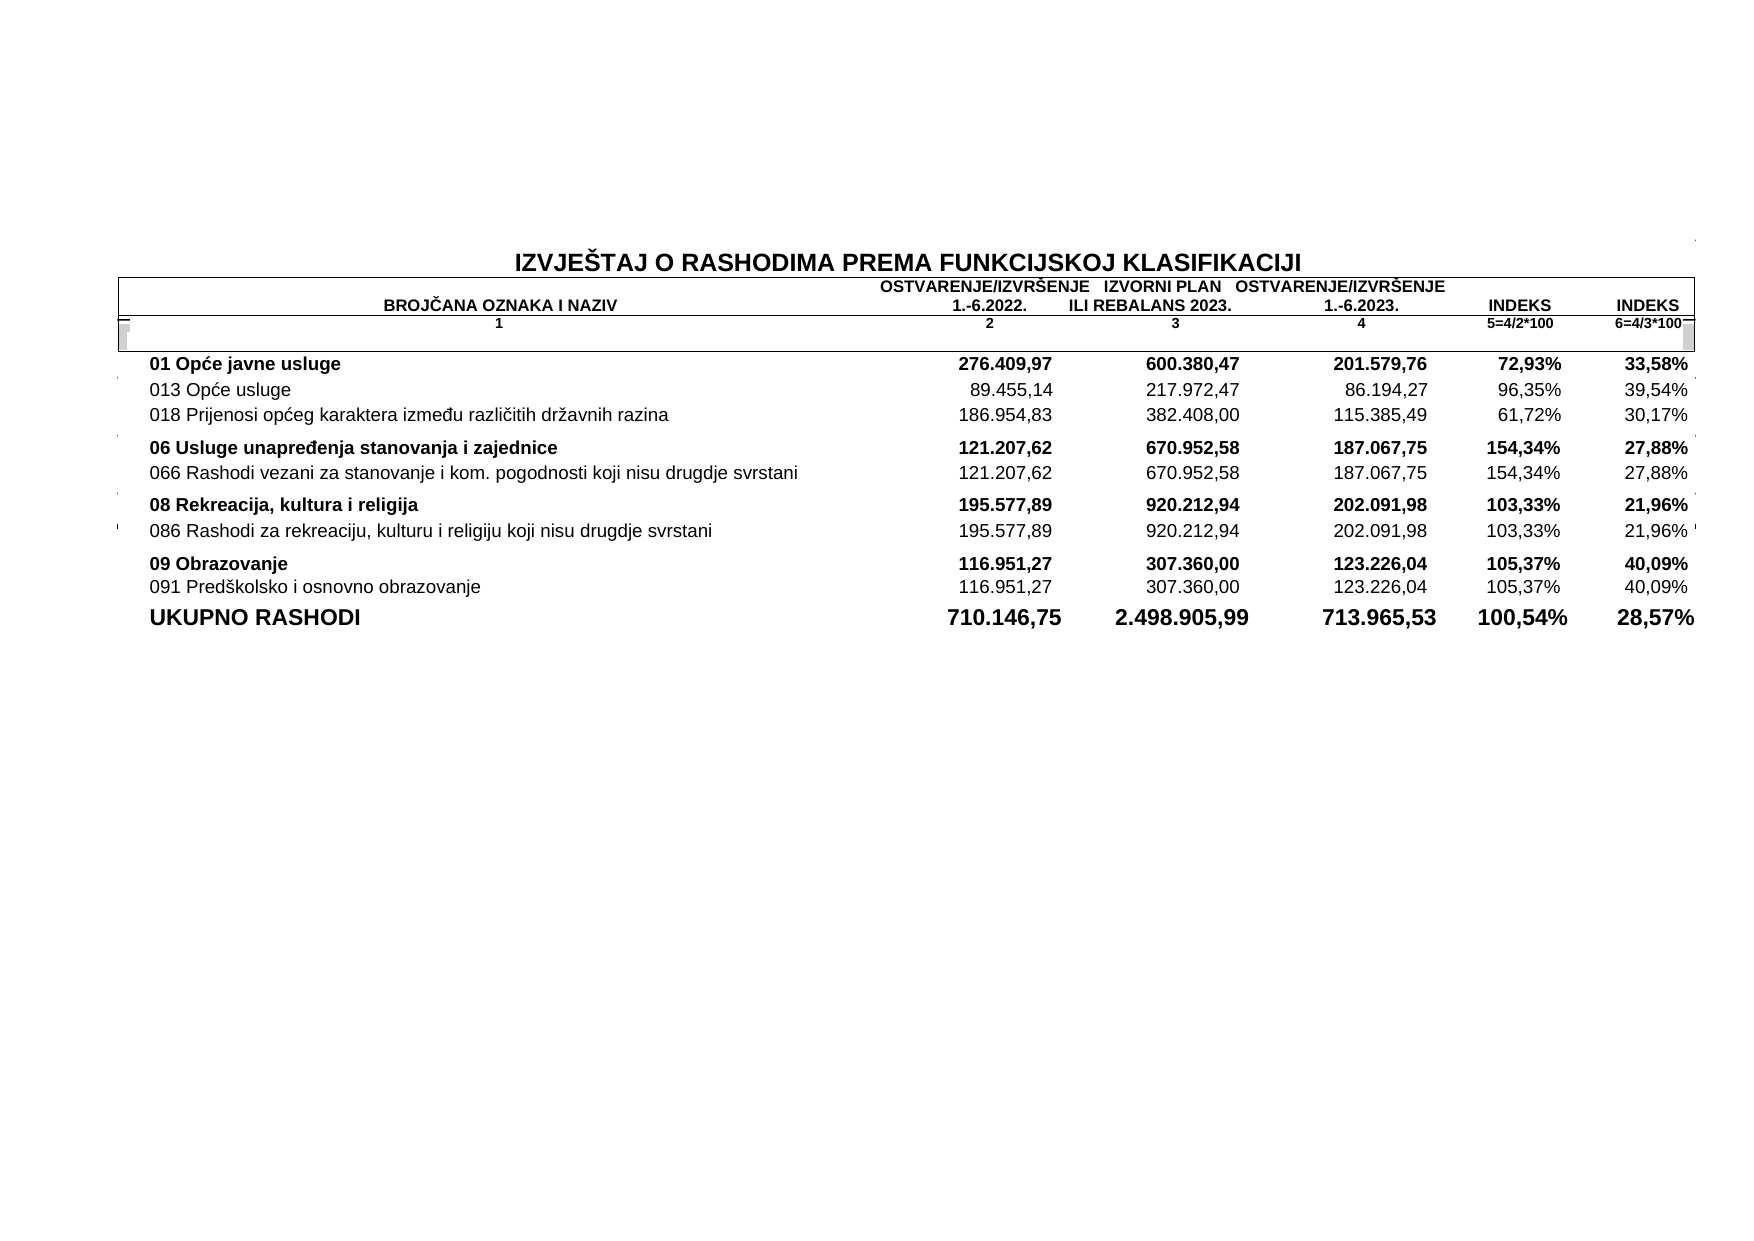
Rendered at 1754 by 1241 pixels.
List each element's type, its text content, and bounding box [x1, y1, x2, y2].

text 08 Rekreacija, kultura i religija 195.577,89 920.212,94 202.091,98 103,33% 21,96% [118, 495, 1695, 516]
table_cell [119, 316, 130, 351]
text 013 Opće usluge 89.455,14 217.972,47 86.194,27 96,35% 39,54% [118, 379, 1695, 400]
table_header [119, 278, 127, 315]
text 06 Usluge unapređenja stanovanja i zajednice 121.207,62 670.952,58 187.067,75 154,34% 27,88% [118, 437, 1695, 458]
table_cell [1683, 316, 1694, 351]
text IZVJEŠTAJ O RASHODIMA PREMA FUNKCIJSKOJ KLASIFIKACIJI [118, 249, 1695, 277]
text 091 Predškolsko i osnovno obrazovanje 116.951,27 307.360,00 123.226,04 105,37% 40,09% [118, 577, 1695, 598]
text 09 Obrazovanje 116.951,27 307.360,00 123.226,04 105,37% 40,09% [118, 554, 1695, 574]
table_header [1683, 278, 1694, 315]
text UKUPNO RASHODI 710.146,75 2.498.905,99 713.965,53 100,54% 28,57% [118, 605, 1695, 630]
text 01 Opće javne usluge 276.409,97 600.380,47 201.579,76 72,93% 33,58% [118, 354, 1695, 375]
text 086 Rashodi za rekreaciju, kulturu i religiju koji nisu drugdje svrstani 195.577,89 920.212,94 202.091,98 103,33% 21,96% [118, 521, 1695, 542]
text 066 Rashodi vezani za stanovanje i kom. pogodnosti koji nisu drugdje svrstani 121.207,62 670.952,58 187.067,75 154,34% 27,88% [118, 463, 1695, 484]
text 018 Prijenosi općeg karaktera između različitih državnih razina 186.954,83 382.408,00 115.385,49 61,72% 30,17% [118, 405, 1695, 426]
